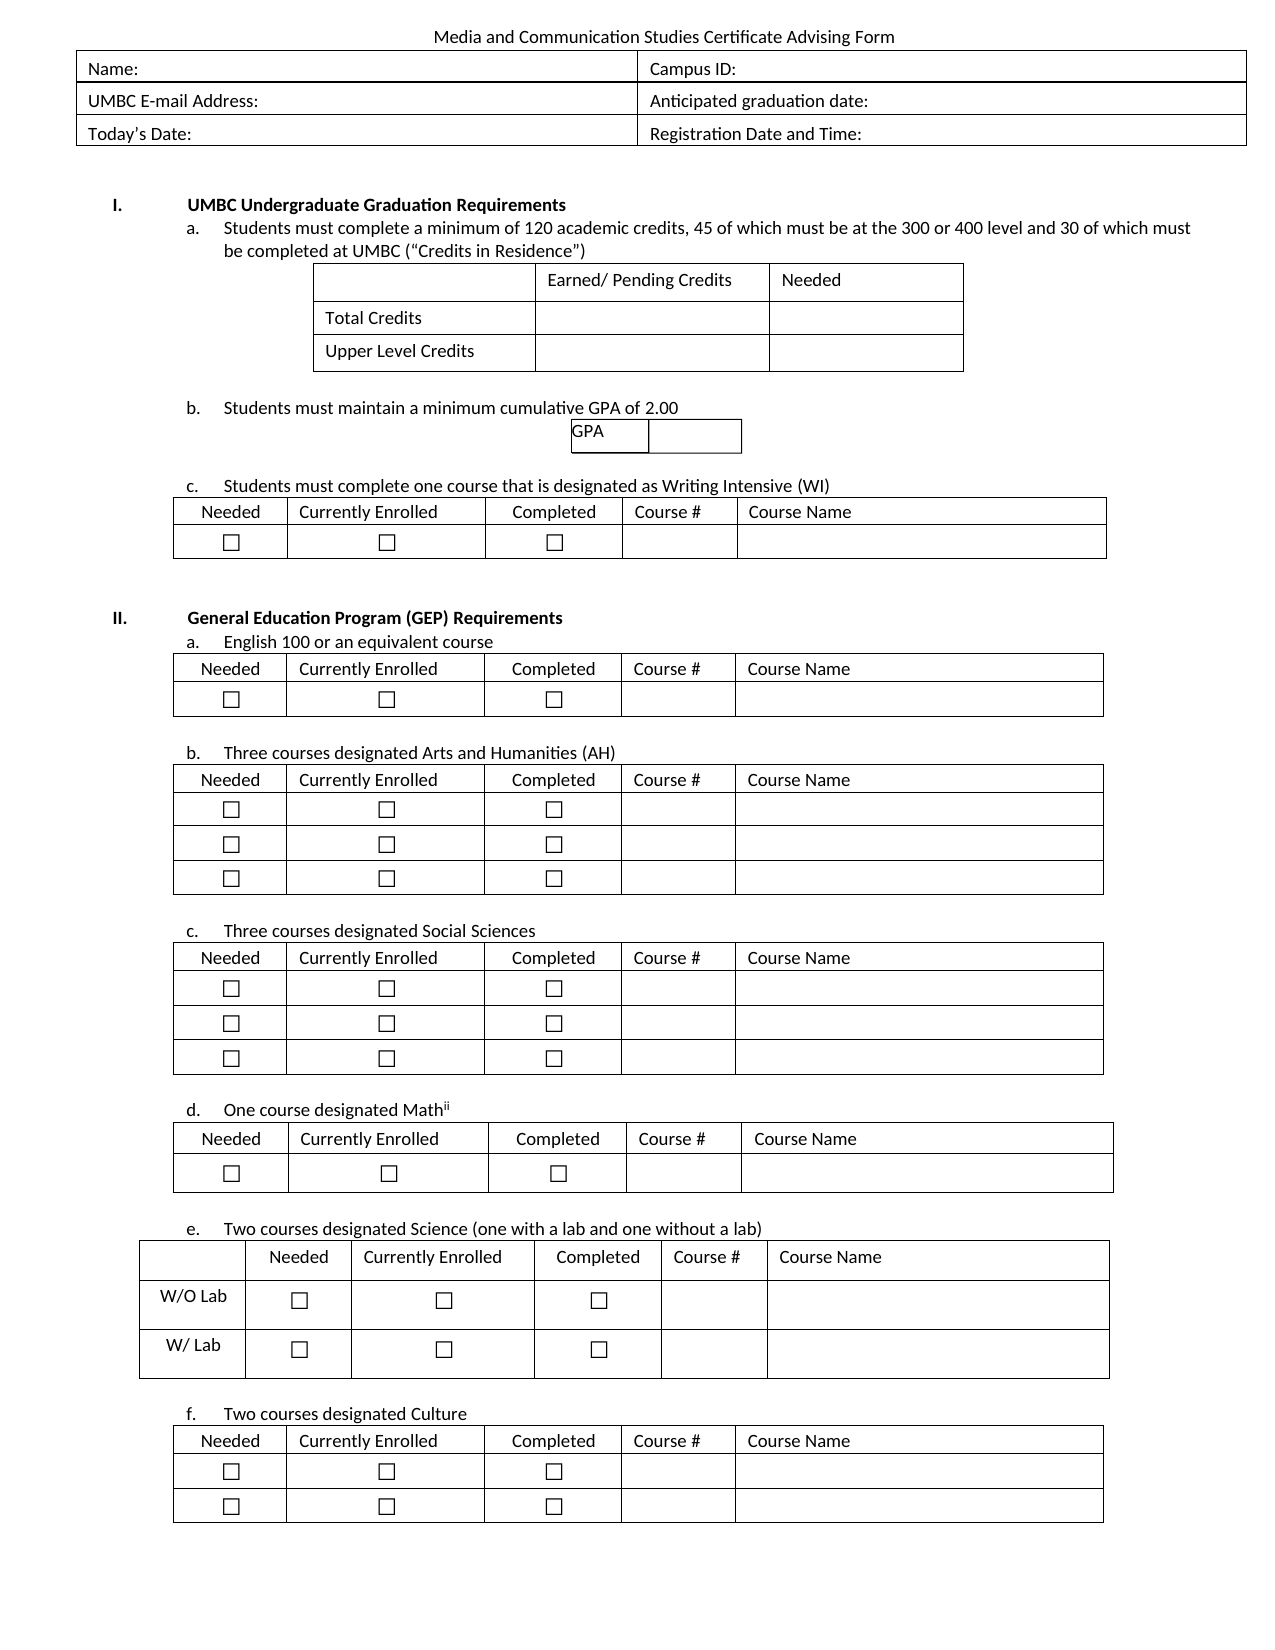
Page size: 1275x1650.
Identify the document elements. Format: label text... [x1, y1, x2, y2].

table_cell ☐ [287, 1040, 484, 1074]
table_cell ☐ [287, 682, 484, 716]
table_header Completed [486, 498, 622, 524]
table_cell [768, 1281, 1109, 1329]
table_cell [736, 682, 1103, 716]
table_header Course # [662, 1241, 767, 1279]
table_header Currently Enrolled [289, 1123, 488, 1153]
table_cell [627, 1154, 741, 1192]
table_header Currently Enrolled [287, 1426, 484, 1453]
table_cell Registration Date and Time: [638, 115, 1246, 145]
table_cell ☐ [287, 1454, 484, 1487]
table_cell ☐ [174, 861, 286, 894]
table_cell Today’s Date: [77, 115, 637, 145]
table_header Earned/ Pending Credits [536, 264, 769, 301]
table_header Course Name [736, 1426, 1103, 1453]
table_cell ☐ [485, 971, 621, 1005]
table_header Needed [174, 654, 286, 681]
table_cell ☐ [174, 1489, 286, 1522]
table_header Course Name [736, 765, 1103, 792]
table_cell [622, 682, 735, 716]
table_cell ☐ [288, 525, 485, 557]
table_cell ☐ [174, 971, 286, 1005]
table_cell ☐ [174, 525, 287, 557]
table_cell [736, 1040, 1103, 1074]
table_cell W/O Lab [140, 1281, 245, 1329]
table_header Course Name [768, 1241, 1109, 1279]
table_header Course # [622, 654, 735, 681]
table_header Course # [622, 765, 735, 792]
table_header Completed [485, 765, 621, 792]
table_cell ☐ [489, 1154, 626, 1192]
table_cell [536, 335, 769, 371]
list Students must complete a minimum of 120 academic credits, 45 of which must be at the 300 or 400 level and 30 of which must be completed at UMBC (“Credits in Residence”) [186, 216, 1193, 262]
table_cell Anticipated graduation date: [638, 83, 1246, 113]
table_cell ☐ [174, 682, 286, 716]
table_header Currently Enrolled [352, 1241, 534, 1279]
list Students must complete one course that is designated as Writing Intensive (WI) [186, 474, 1258, 497]
table_cell ☐ [287, 861, 484, 894]
list English 100 or an equivalent course [186, 630, 1258, 653]
table_header Currently Enrolled [287, 943, 484, 970]
table_cell [623, 525, 737, 557]
table_cell ☐ [535, 1330, 661, 1378]
table_header Course # [623, 498, 737, 524]
table_cell [736, 971, 1103, 1005]
table_header Completed [485, 943, 621, 970]
table_header Course # [622, 1426, 735, 1453]
table_cell ☐ [535, 1281, 661, 1329]
table_header Needed [174, 1426, 286, 1453]
table_cell ☐ [287, 1489, 484, 1522]
table_cell [768, 1330, 1109, 1378]
table_cell ☐ [246, 1281, 351, 1329]
table_header Course Name [738, 498, 1106, 524]
table_header Needed [174, 1123, 288, 1153]
table_cell Upper Level Credits [314, 335, 535, 371]
table_cell ☐ [485, 1040, 621, 1074]
table_cell [622, 1006, 735, 1039]
table_header [314, 264, 535, 301]
table_cell [622, 1040, 735, 1074]
list One course designated Mathii [186, 1098, 1258, 1121]
table_header Needed [174, 943, 286, 970]
table_cell ☐ [485, 1454, 621, 1487]
table_cell ☐ [485, 793, 621, 825]
table_cell [736, 1006, 1103, 1039]
table_cell ☐ [174, 1154, 288, 1192]
table_header Course Name [742, 1123, 1113, 1153]
table_cell [738, 525, 1106, 557]
table_cell [622, 826, 735, 860]
text Media and Communication Studies Certificate Advising Form [433, 25, 1258, 48]
list Three courses designated Arts and Humanities (AH) [186, 741, 1258, 764]
table_cell [736, 826, 1103, 860]
subtitle UMBC Undergraduate Graduation Requirements [112, 193, 1258, 216]
table_header Completed [489, 1123, 626, 1153]
table_header Currently Enrolled [287, 765, 484, 792]
table_header Course # [622, 943, 735, 970]
table_header Needed [174, 765, 286, 792]
table_cell ☐ [174, 1006, 286, 1039]
table_header Currently Enrolled [287, 654, 484, 681]
table_cell ☐ [174, 1040, 286, 1074]
table_header Needed [770, 264, 963, 301]
table_cell ☐ [485, 1006, 621, 1039]
table_header Completed [485, 654, 621, 681]
table_cell [770, 335, 963, 371]
table_cell ☐ [352, 1281, 534, 1329]
table_header Course # [627, 1123, 741, 1153]
table_header Name: [77, 51, 637, 81]
table_cell [736, 1489, 1103, 1522]
subtitle General Education Program (GEP) Requirements [112, 606, 1258, 629]
list Two courses designated Science (one with a lab and one without a lab) [186, 1217, 1258, 1240]
table_cell [662, 1330, 767, 1378]
table_header Needed [246, 1241, 351, 1279]
table_cell ☐ [287, 793, 484, 825]
table_cell [622, 861, 735, 894]
table_header Completed [535, 1241, 661, 1279]
table_cell ☐ [246, 1330, 351, 1378]
table_cell ☐ [287, 826, 484, 860]
table_header Course Name [736, 943, 1103, 970]
table_cell [770, 302, 963, 334]
table_cell ☐ [174, 1454, 286, 1487]
table_cell ☐ [174, 826, 286, 860]
table_cell [736, 1454, 1103, 1487]
table_cell ☐ [485, 682, 621, 716]
table_cell ☐ [289, 1154, 488, 1192]
table_cell [622, 1489, 735, 1522]
table_cell ☐ [485, 826, 621, 860]
table_cell [736, 861, 1103, 894]
table_cell ☐ [486, 525, 622, 557]
table_cell [536, 302, 769, 334]
table_header Campus ID: [638, 51, 1246, 81]
table_cell [742, 1154, 1113, 1192]
table_cell ☐ [174, 793, 286, 825]
table_cell [622, 971, 735, 1005]
table_cell ☐ [485, 861, 621, 894]
table_cell [622, 793, 735, 825]
list Three courses designated Social Sciences [186, 919, 1258, 942]
table_cell ☐ [287, 1006, 484, 1039]
table_header Completed [485, 1426, 621, 1453]
list Two courses designated Culture [186, 1402, 1258, 1424]
table_cell Total Credits [314, 302, 535, 334]
table_cell UMBC E-mail Address: [77, 83, 637, 113]
table_header [140, 1241, 245, 1279]
table_cell W/ Lab [140, 1330, 245, 1378]
table_cell [736, 793, 1103, 825]
table_header Currently Enrolled [288, 498, 485, 524]
list Students must maintain a minimum cumulative GPA of 2.00 [186, 396, 1258, 419]
table_cell ☐ [485, 1489, 621, 1522]
table_header Needed [174, 498, 287, 524]
table_cell ☐ [287, 971, 484, 1005]
table_cell [622, 1454, 735, 1487]
table_header Course Name [736, 654, 1103, 681]
table_cell [662, 1281, 767, 1329]
table_cell ☐ [352, 1330, 534, 1378]
